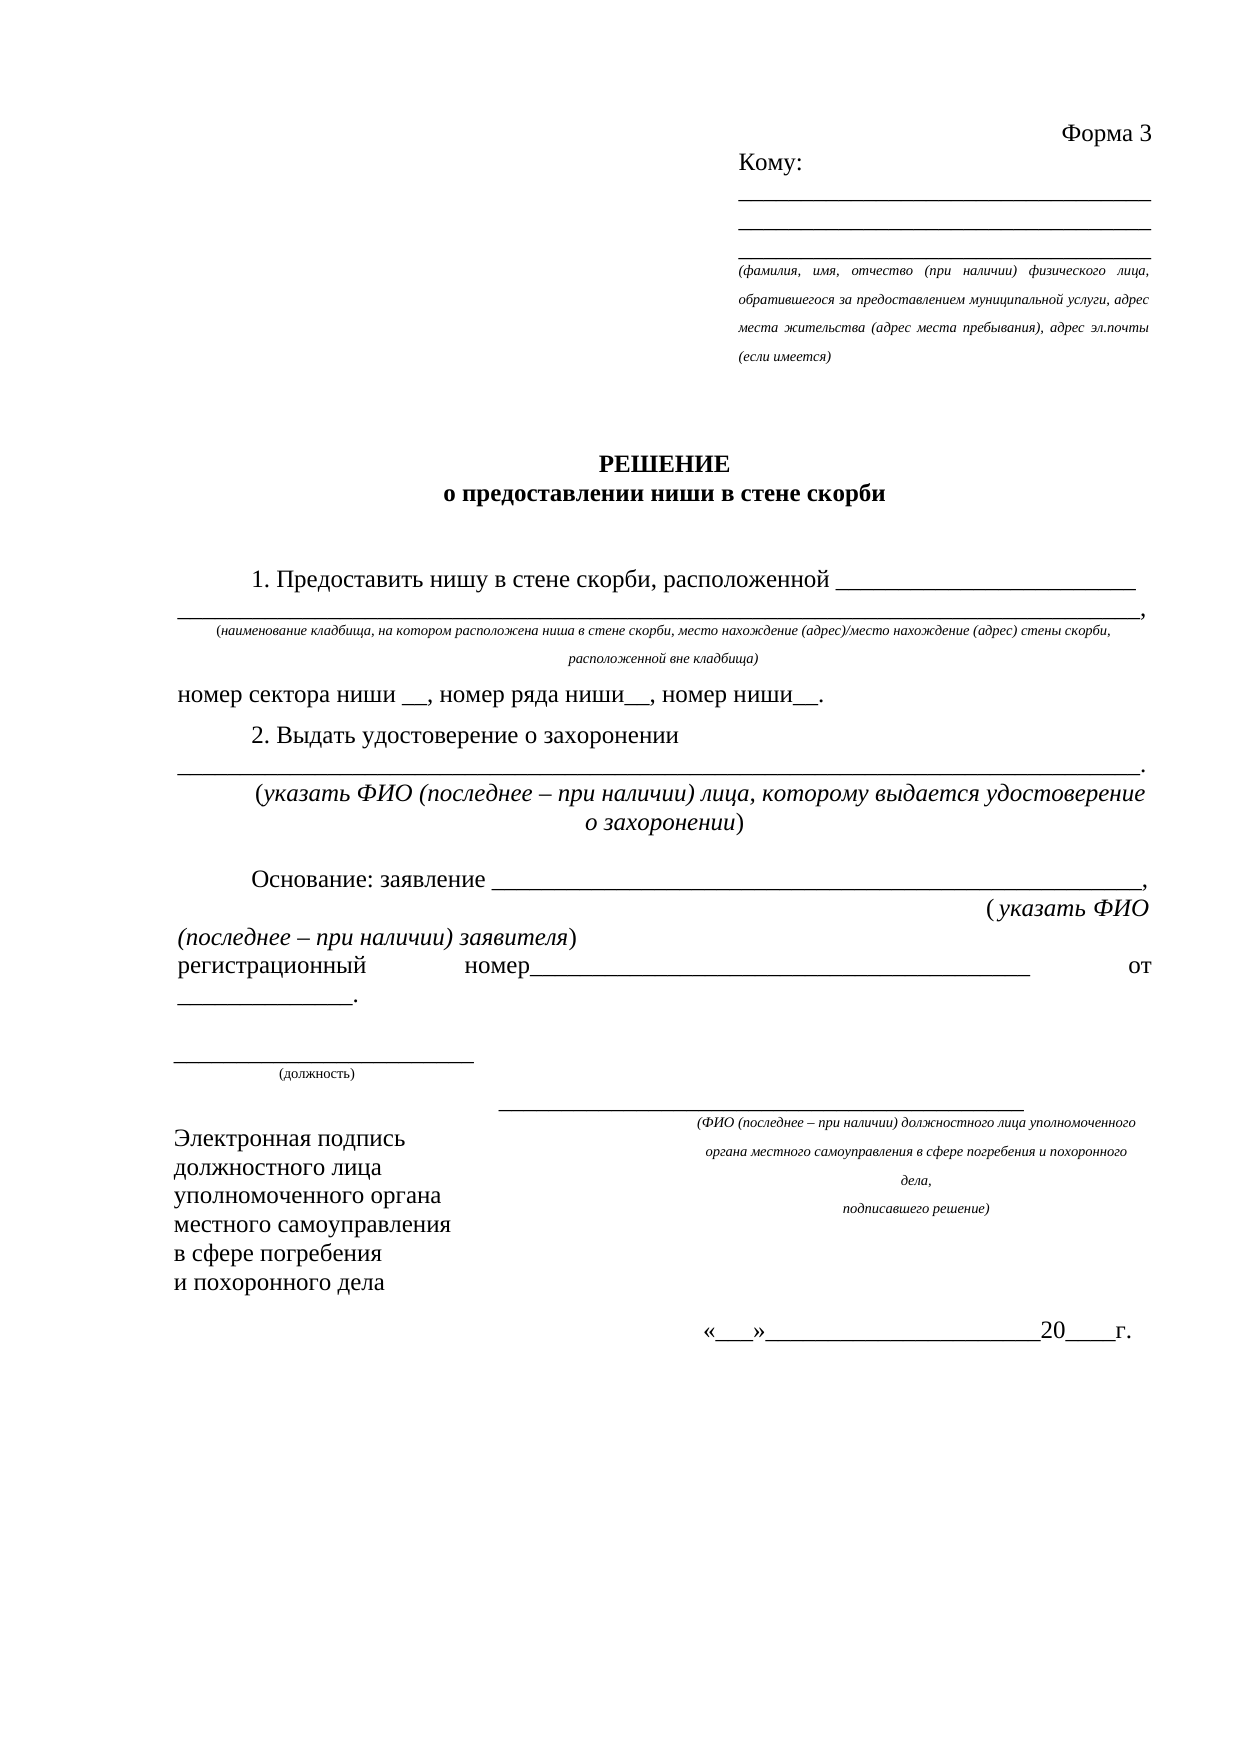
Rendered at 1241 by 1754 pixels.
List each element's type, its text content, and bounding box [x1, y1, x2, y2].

table_header __________________________________________ (ФИО (последнее – при наличии) должностного лица уполномоченного органа местного самоуправления в сфере погребения и похоронного дела, подписавшего решение) «___»______________________20____г. [487, 1008, 1152, 1373]
text номер сектора ниши __, номер ряда ниши__, номер ниши__. [177, 679, 1152, 708]
text Кому: [738, 147, 1152, 176]
text РЕШЕНИЕ [177, 449, 1152, 478]
text (указать ФИО (последнее – при наличии) заявителя) [177, 893, 1152, 950]
text Форма 3 [738, 118, 1152, 147]
text регистрационный номер________________________________________ от ______________. [177, 950, 1152, 1008]
table_header ________________________ (должность) Электронная подпись должностного лица уполномоченного органа местного самоуправления в сфере погребения и похоронного дела [163, 1008, 487, 1373]
text (фамилия, имя, отчество (при наличии) физического лица, обратившегося за предоставлением муниципальной услуги, адрес места жительства (адрес места пребывания), адрес эл.почты (если имеется) [738, 262, 1152, 377]
text Основание: заявление ____________________________________________________, [177, 864, 1152, 893]
text 2. Выдать удостоверение о захоронении _____________________________________________________________________________. [177, 720, 1152, 778]
text ___________________________________________________________________________________________________ [738, 176, 1152, 262]
text 1. Предоставить нишу в стене скорби, расположенной ________________________ [177, 564, 1152, 593]
text о предоставлении ниши в стене скорби [177, 478, 1152, 507]
text (указать ФИО (последнее – при наличии) лица, которому выдается удостоверение о захоронении) [177, 778, 1152, 835]
text _____________________________________________________________________________, [177, 593, 1152, 622]
text (наименование кладбища, на котором расположена ниша в стене скорби, место нахождение (адрес)/место нахождение (адрес) стены скорби, расположенной вне кладбища) [177, 622, 1152, 679]
